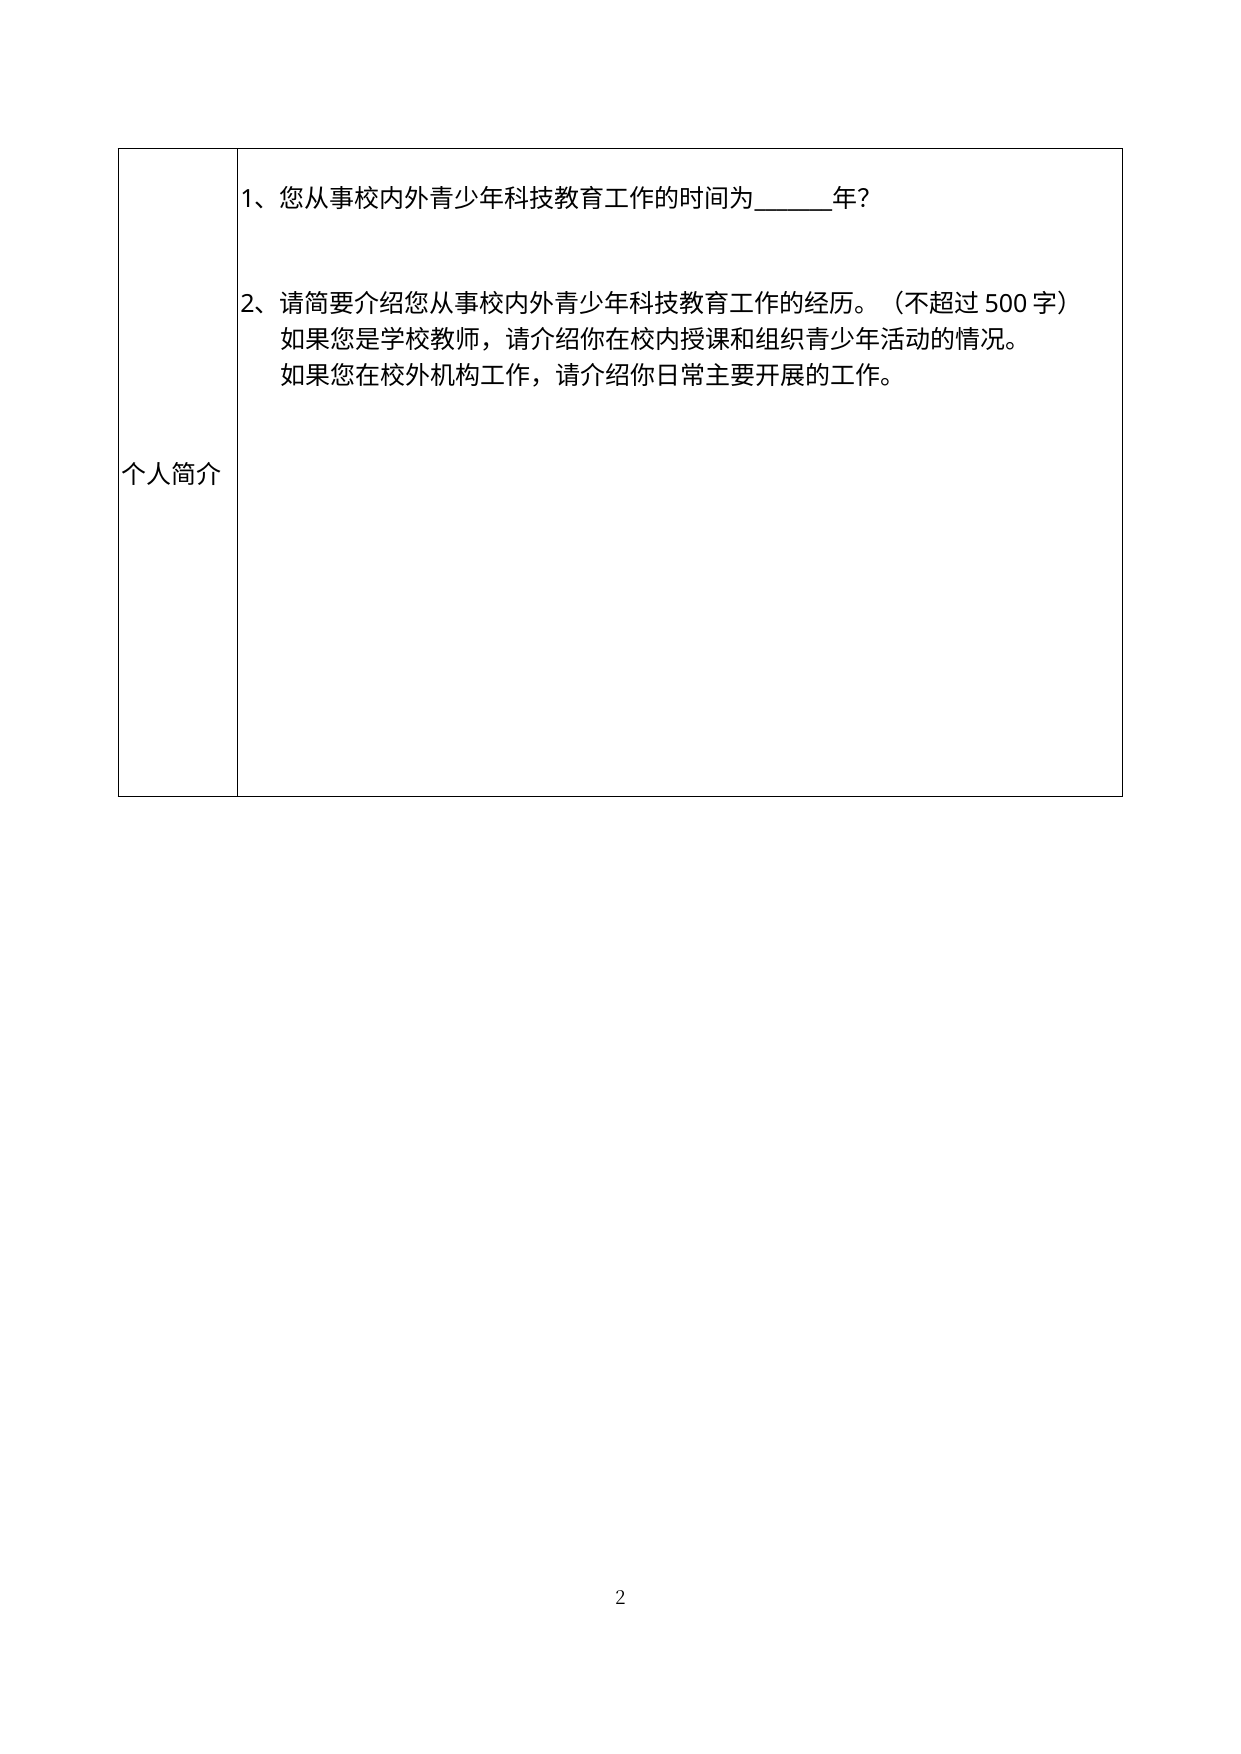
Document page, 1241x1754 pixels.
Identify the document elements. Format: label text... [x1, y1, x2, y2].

table_cell 1、您从事校内外青少年科技教育工作的时间为_______年？ 2、请简要介绍您从事校内外青少年科技教育工作的经历。（不超过500字） 如果您是学校教师，请介绍你在校内授课和组织青少年活动的情况。 如果您在校外机构工作，请介绍你日常主要开展的工作。 [238, 149, 1122, 796]
table_cell 个人简介 [119, 149, 237, 796]
